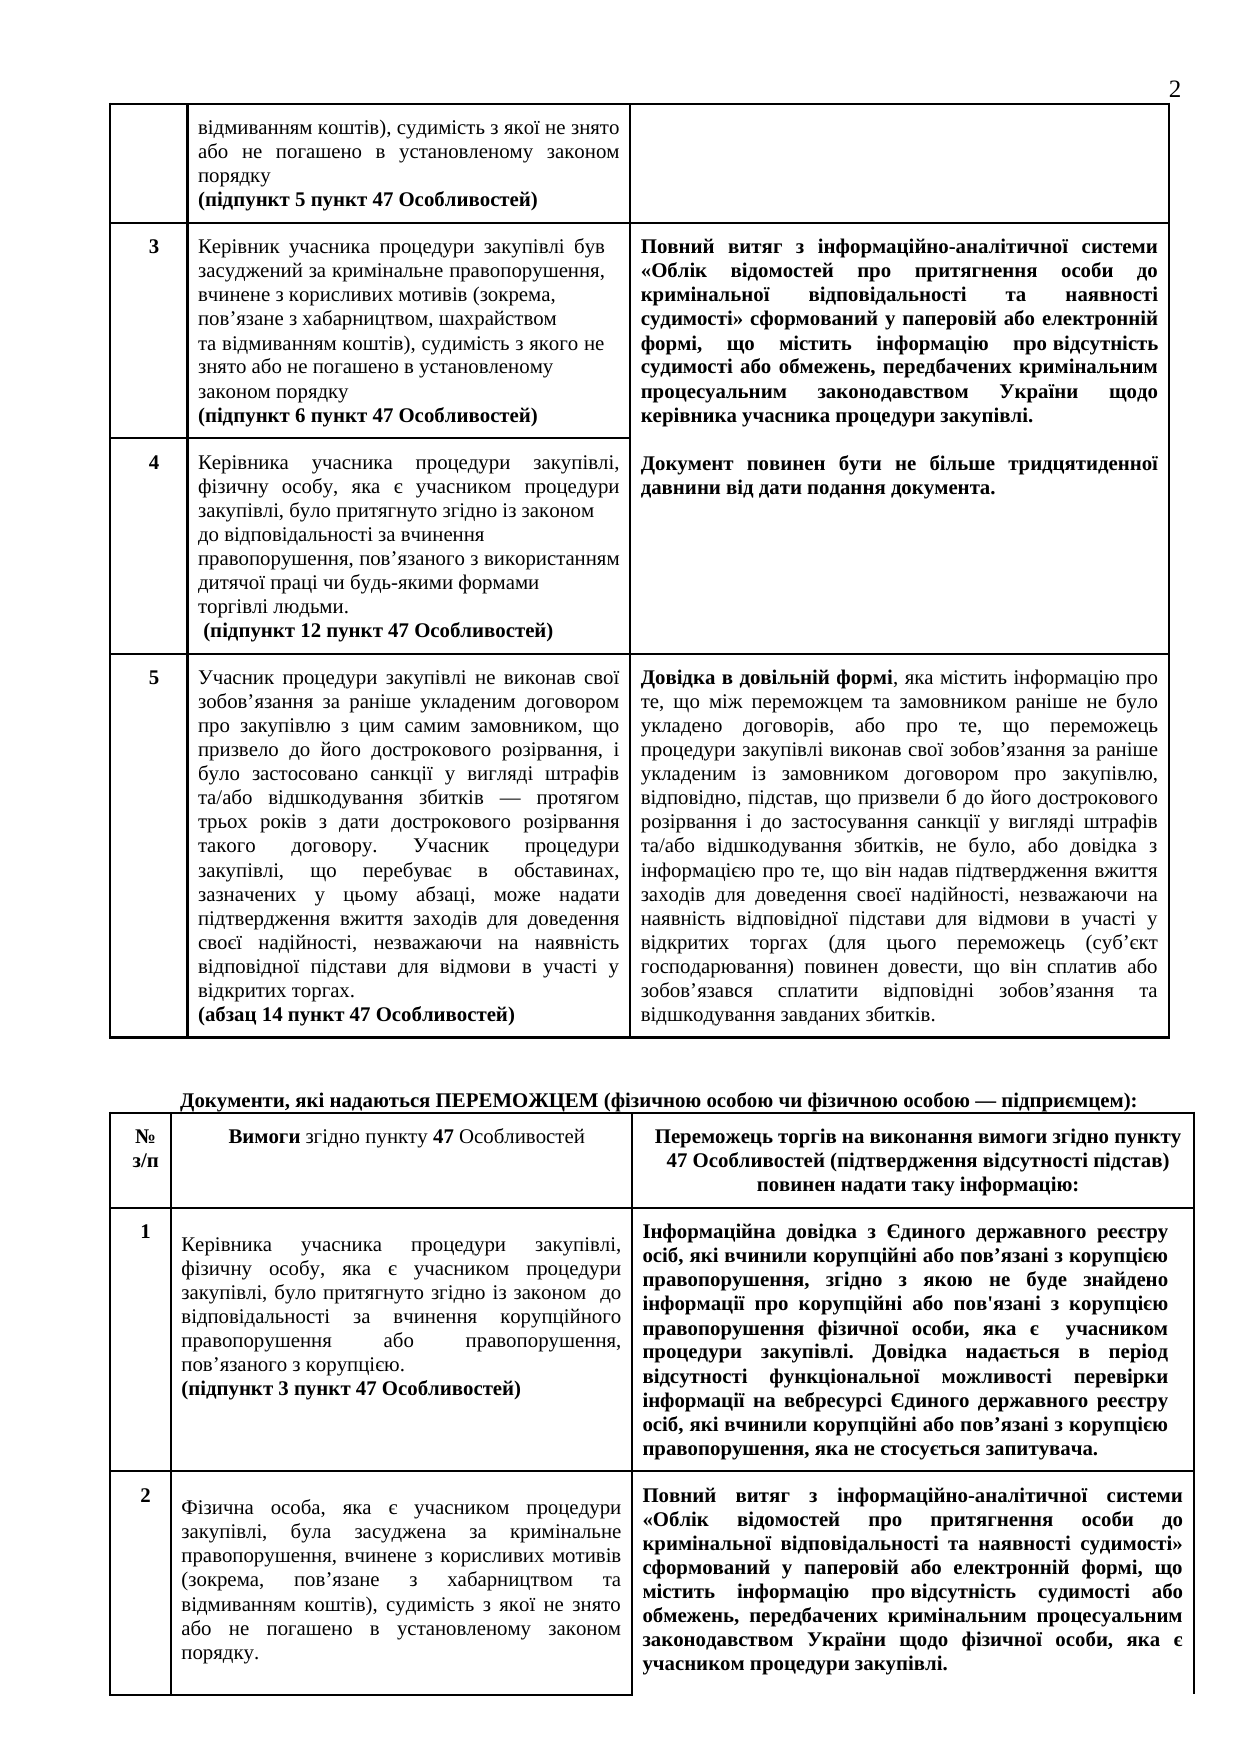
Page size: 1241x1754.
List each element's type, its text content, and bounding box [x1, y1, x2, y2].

text Документи, які надаються ПЕРЕМОЖЦЕМ (фізичною особою чи фізичною особою — підприємцем): [131, 1087, 1181, 1112]
table_header Вимоги згідно пункту 47 Особливостей [172, 1114, 631, 1207]
table_cell 4 [111, 439, 186, 652]
table_cell Учасник процедури закупівлі не виконав свої зобов’язання за раніше укладеним договором про закупівлю з цим самим замовником, що призвело до його дострокового розірвання, і було застосовано санкції у вигляді штрафів та/або відшкодування збитків — протягом трьох років з дати дострокового розірвання такого договору. Учасник процедури закупівлі, що перебуває в обставинах, зазначених у цьому абзаці, може надати підтвердження вжиття заходів для доведення своєї надійності, незважаючи на наявність відповідної підстави для відмови в участі у відкритих торгах. (абзац 14 пункт 47 Особливостей) [189, 655, 629, 1036]
table_cell Інформаційна довідка з Єдиного державного реєстру осіб, які вчинили корупційні або пов’язані з корупцією правопорушення, згідно з якою не буде знайдено інформації про корупційні або пов'язані з корупцією правопорушення фізичної особи, яка є учасником процедури закупівлі. Довідка надається в період відсутності функціональної можливості перевірки інформації на вебресурсі Єдиного державного реєстру осіб, які вчинили корупційні або пов’язані з корупцією правопорушення, яка не стосується запитувача. [633, 1209, 1193, 1470]
table_cell Повний витяг з інформаційно-аналітичної системи «Облік відомостей про притягнення особи до кримінальної відповідальності та наявності судимості» сформований у паперовій або електронній формі, що містить інформацію про відсутність судимості або обмежень, передбачених кримінальним процесуальним законодавством України щодо керівника учасника процедури закупівлі. Документ повинен бути не більше тридцятиденної давнини від дати подання документа. [631, 224, 1168, 652]
table_cell [631, 105, 1168, 222]
table_cell 2 [111, 105, 186, 222]
table_header Переможець торгів на виконання вимоги згідно пункту 47 Особливостей (підтвердження відсутності підстав) повинен надати таку інформацію: [633, 1114, 1193, 1207]
table_cell 5 [111, 655, 186, 1036]
table_cell Довідка в довільній формі, яка містить інформацію про те, що між переможцем та замовником раніше не було укладено договорів, або про те, що переможець процедури закупівлі виконав свої зобов’язання за раніше укладеним із замовником договором про закупівлю, відповідно, підстав, що призвели б до його дострокового розірвання і до застосування санкції у вигляді штрафів та/або відшкодування збитків, не було, або довідка з інформацією про те, що він надав підтвердження вжиття заходів для доведення своєї надійності, незважаючи на наявність відповідної підстави для відмови в участі у відкритих торгах (для цього переможець (суб’єкт господарювання) повинен довести, що він сплатив або зобов’язався сплатити відповідні зобов’язання та відшкодування завданих збитків. [631, 655, 1168, 1036]
table_cell 1 [111, 1209, 170, 1470]
table_cell 2 [111, 1472, 170, 1694]
table_cell 3 [111, 224, 186, 437]
table_cell Керівника учасника процедури закупівлі, фізичну особу, яка є учасником процедури закупівлі, було притягнуто згідно із законом до відповідальності за вчинення правопорушення, пов’язаного з використанням дитячої праці чи будь-якими формами торгівлі людьми. (підпункт 12 пункт 47 Особливостей) [189, 439, 629, 652]
table_header № з/п [111, 1114, 170, 1207]
table_cell Керівник учасника процедури закупівлі був засуджений за кримінальне правопорушення, вчинене з корисливих мотивів (зокрема, пов’язане з хабарництвом, шахрайством та відмиванням коштів), судимість з якого не знято або не погашено в установленому законом порядку (підпункт 6 пункт 47 Особливостей) [189, 224, 629, 437]
table_cell Керівника учасника процедури закупівлі, фізичну особу, яка є учасником процедури закупівлі, було притягнуто згідно із законом до відповідальності за вчинення корупційного правопорушення або правопорушення, пов’язаного з корупцією. (підпункт 3 пункт 47 Особливостей) [172, 1209, 631, 1470]
